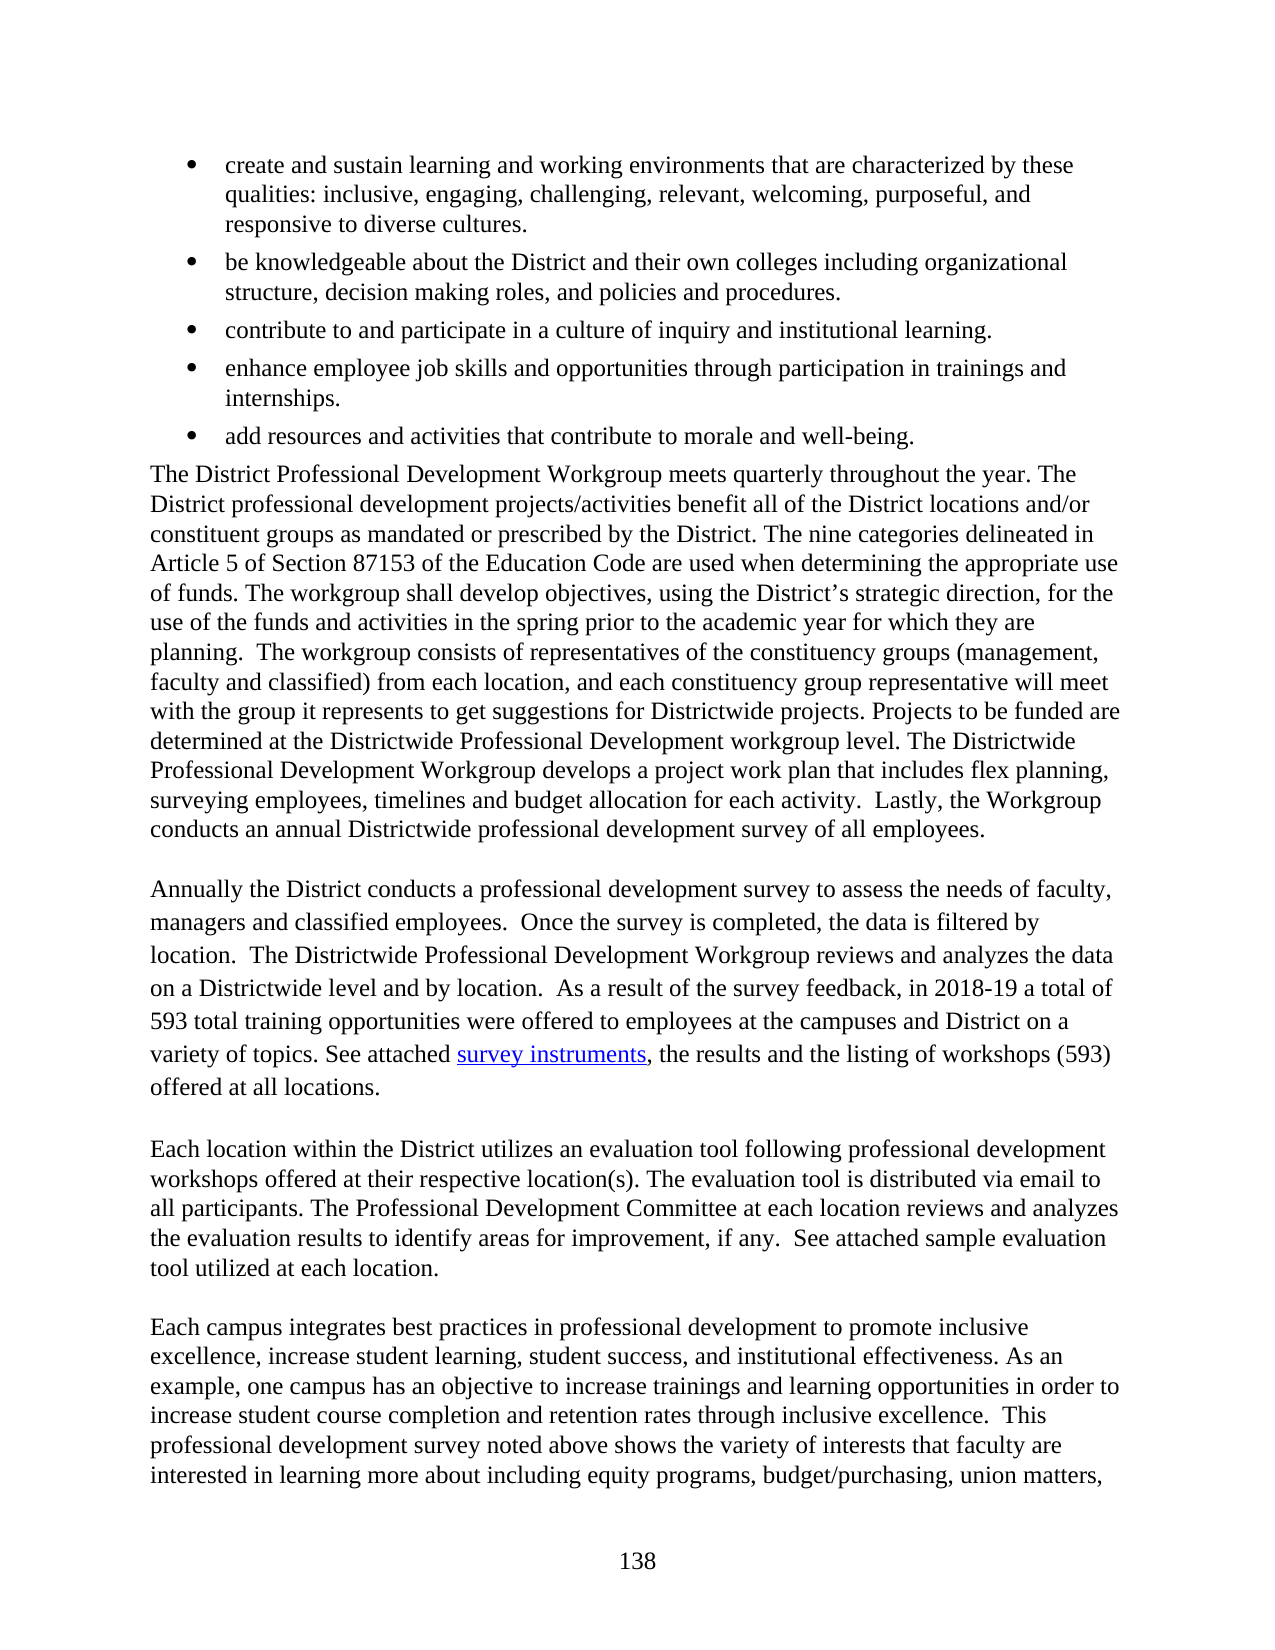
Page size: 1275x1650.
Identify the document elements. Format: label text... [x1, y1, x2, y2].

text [150, 1312, 1123, 1488]
list enhance employee job skills and opportunities through participation in trainings and internships. [187, 353, 1123, 412]
text The District Professional Development Workgroup meets quarterly throughout the year. The District professional development projects/activities benefit all of the District locations and/or constituent groups as mandated or prescribed by the District. The nine categories delineated in Article 5 of Section 87153 of the Education Code are used when determining the appropriate use of funds. The workgroup shall develop objectives, using the District’s strategic direction, for the use of the funds and activities in the spring prior to the academic year for which they are planning. The workgroup consists of representatives of the constituency groups (management, faculty and classified) from each location, and each constituency group representative will meet with the group it represents to get suggestions for Districtwide projects. Projects to be funded are determined at the Districtwide Professional Development workgroup level. The Districtwide Professional Development Workgroup develops a project work plan that includes flex planning, surveying employees, timelines and budget allocation for each activity. Lastly, the Workgroup conducts an annual Districtwide professional development survey of all employees. [150, 459, 1123, 843]
list create and sustain learning and working environments that are characterized by these qualities: inclusive, engaging, challenging, relevant, welcoming, purposeful, and responsive to diverse cultures. [187, 150, 1123, 238]
list add resources and activities that contribute to morale and well-being. [187, 421, 1123, 450]
text Annually the District conducts a professional development survey to assess the needs of faculty, managers and classified employees. Once the survey is completed, the data is filtered by location. The Districtwide Professional Development Workgroup reviews and analyzes the data on a Districtwide level and by location. As a result of the survey feedback, in 2018-19 a total of 593 total training opportunities were offered to employees at the campuses and District on a variety of topics. See attached survey instruments, the results and the listing of workshops (593) offered at all locations. [150, 874, 1125, 1101]
text Each location within the District utilizes an evaluation tool following professional development workshops offered at their respective location(s). The evaluation tool is distributed via email to all participants. The Professional Development Committee at each location reviews and analyzes the evaluation results to identify areas for improvement, if any. See attached sample evaluation tool utilized at each location. [150, 1134, 1123, 1281]
list be knowledgeable about the District and their own colleges including organizational structure, decision making roles, and policies and procedures. [187, 247, 1123, 306]
list contribute to and participate in a culture of inquiry and institutional learning. [187, 315, 1123, 344]
